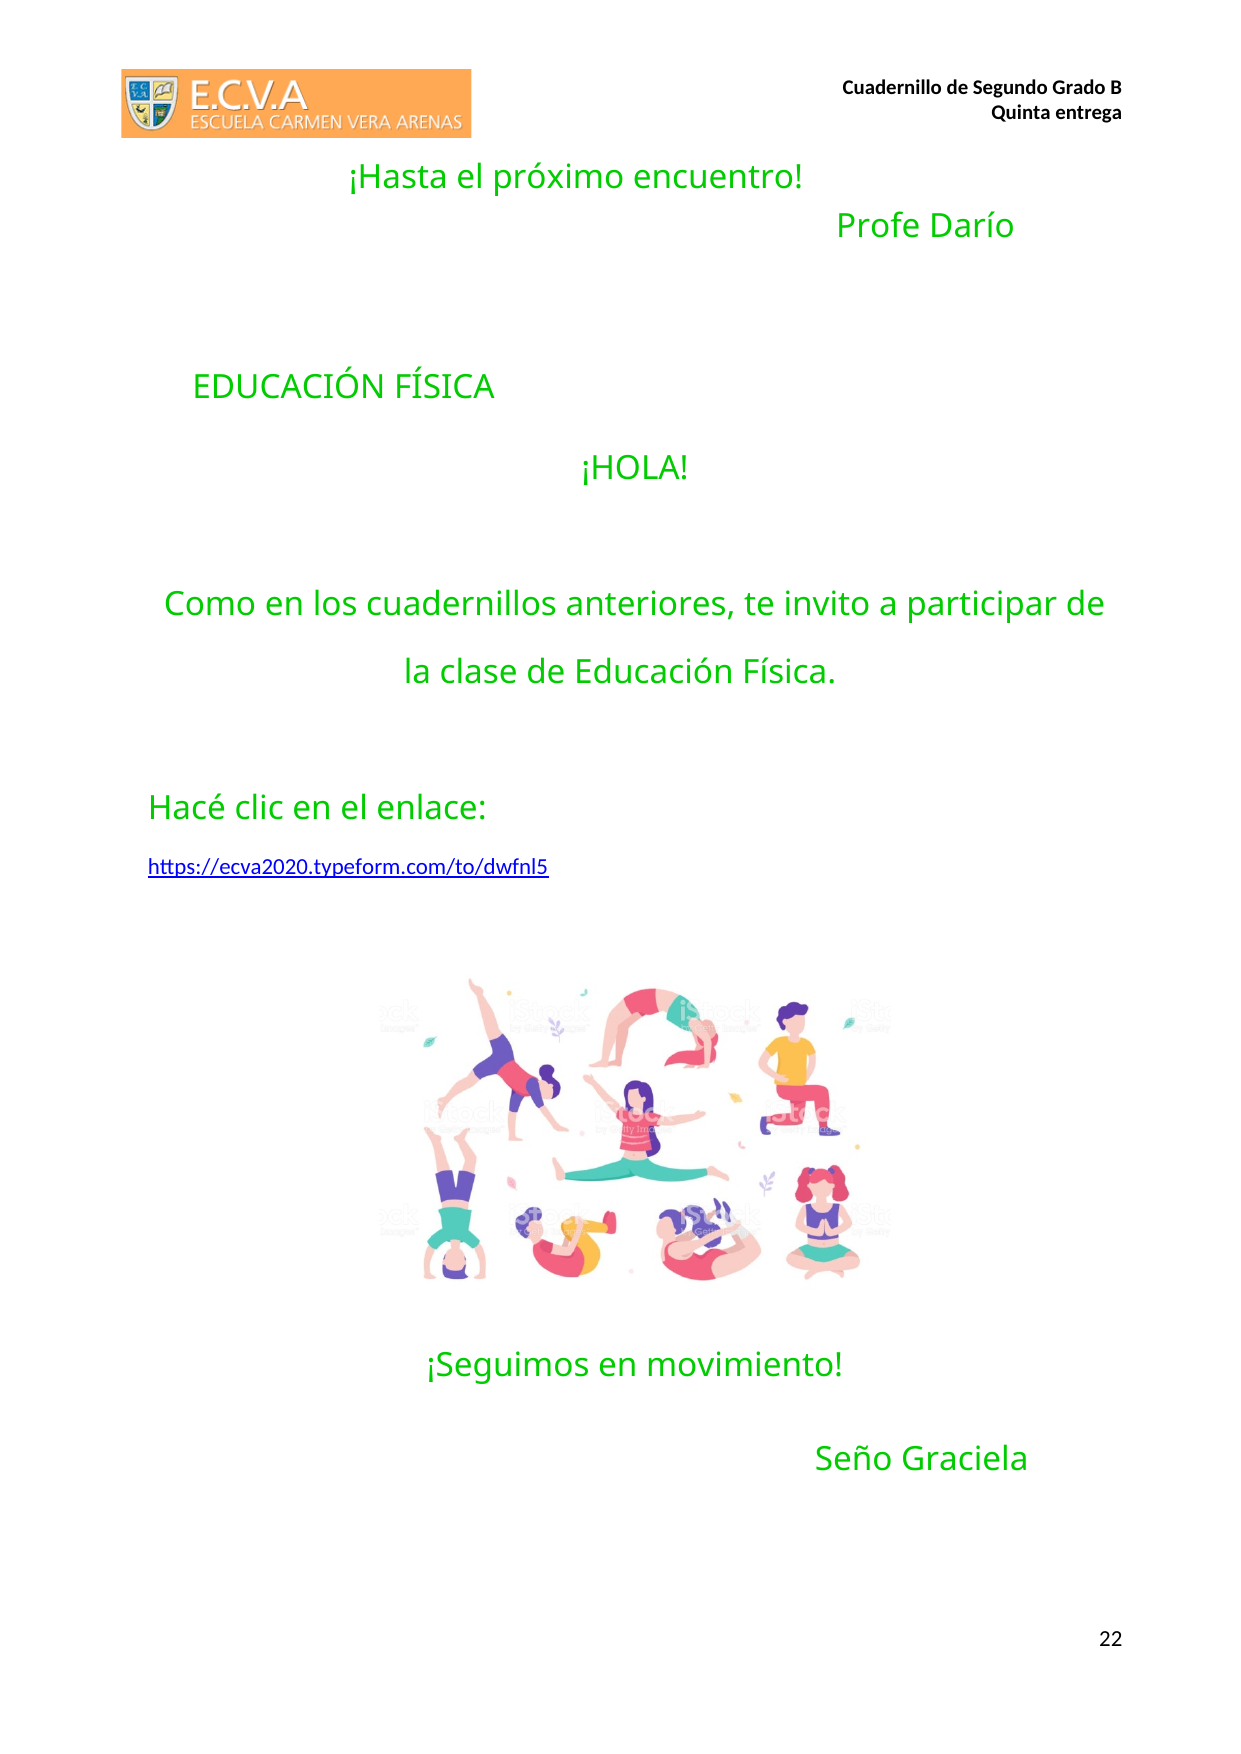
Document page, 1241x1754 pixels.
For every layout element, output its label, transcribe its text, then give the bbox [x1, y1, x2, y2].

picture [378, 961, 891, 1303]
text https://ecva2020.typeform.com/to/dwfnl5 [118, 852, 1122, 880]
text ¡Hasta el próximo encuentro! [118, 153, 1034, 198]
text ¡Seguimos en movimiento! [118, 1341, 1122, 1387]
picture [121, 69, 472, 138]
text EDUCACIÓN FÍSICA [118, 363, 1122, 408]
text Hacé clic en el enlace: [118, 784, 1122, 829]
text ¡HOLA! [118, 443, 1122, 489]
text Seño Graciela [118, 1434, 1028, 1480]
text Profe Darío [118, 202, 1019, 247]
text Como en los cuadernillos anteriores, te invito a participar de la clase de Educación Física. [118, 580, 1122, 693]
